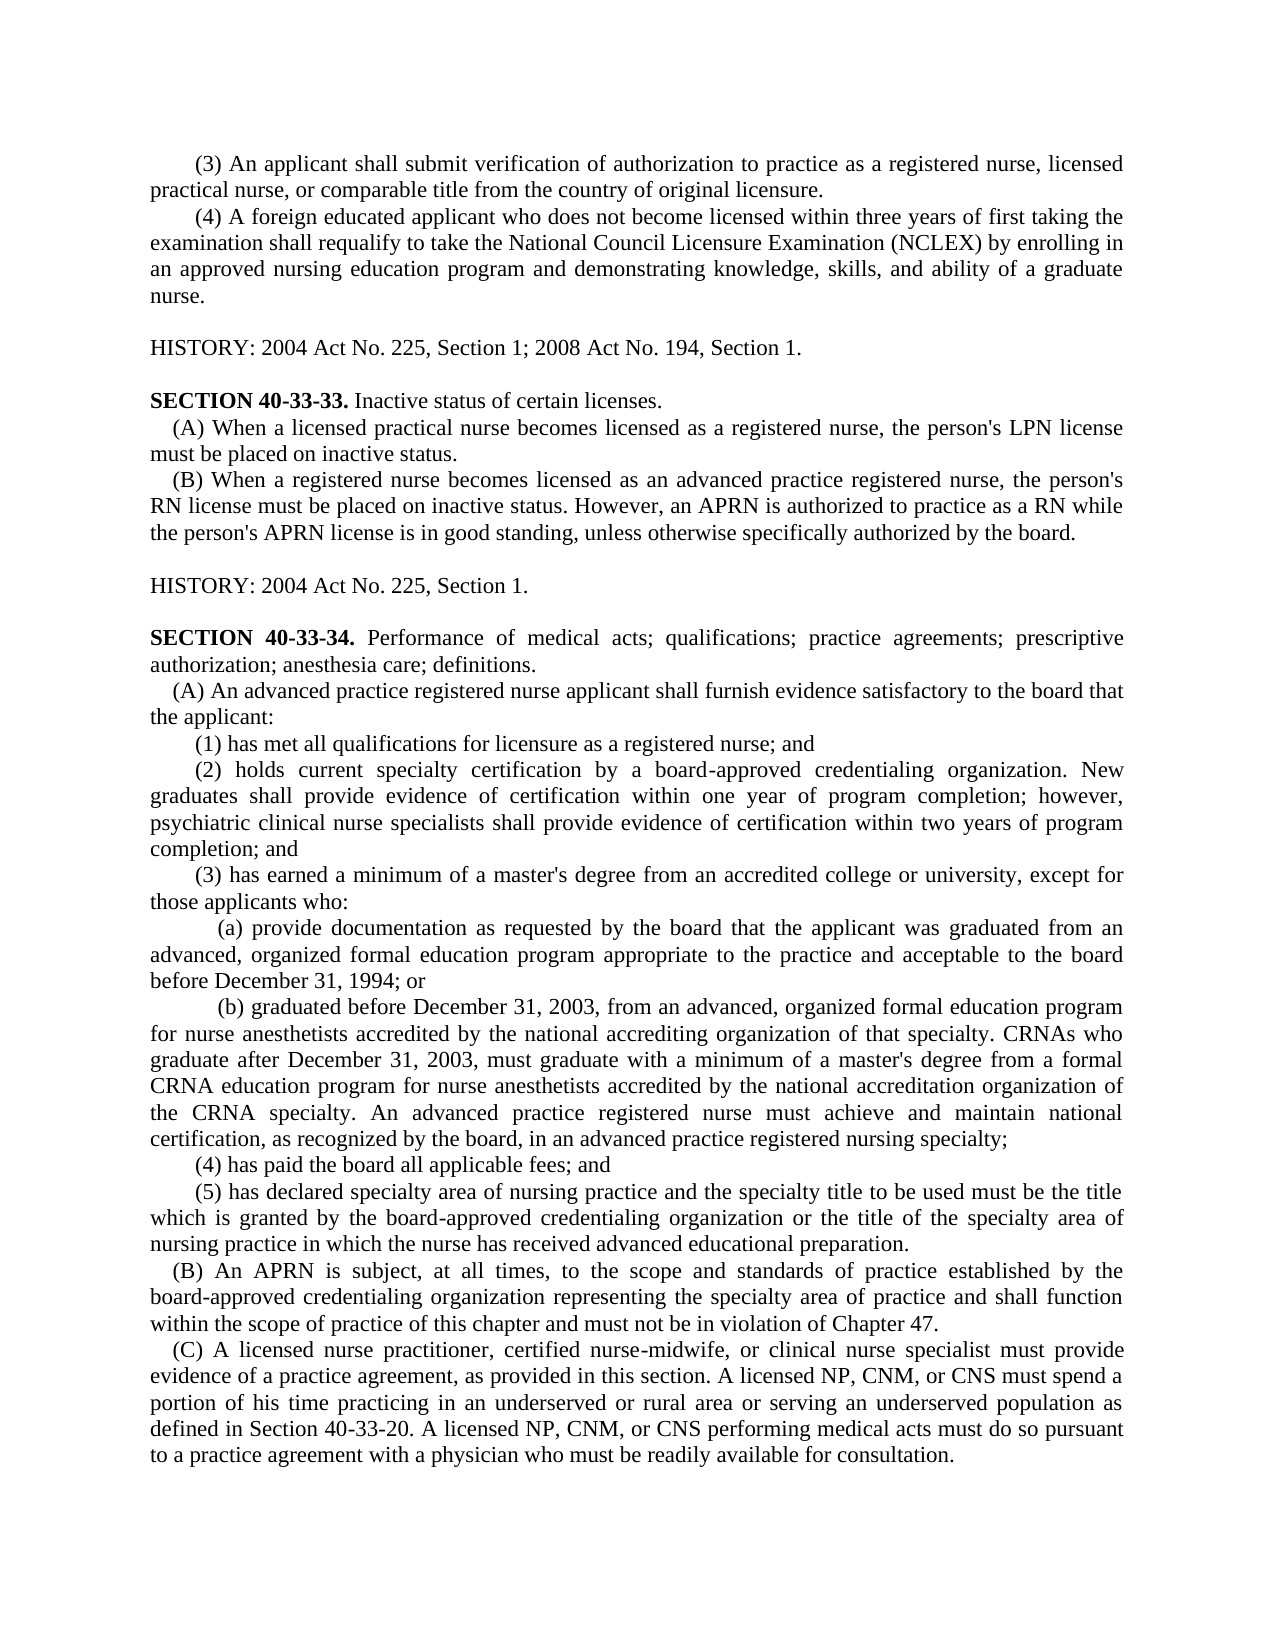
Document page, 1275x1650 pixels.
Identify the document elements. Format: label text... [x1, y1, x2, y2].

text (B) An APRN is subject, at all times, to the scope and standards of practice established by the board-approved credentialing organization representing the specialty area of practice and shall function within the scope of practice of this chapter and must not be in violation of Chapter 47. [150, 1257, 1125, 1336]
text (B) When a registered nurse becomes licensed as an advanced practice registered nurse, the person's RN license must be placed on inactive status. However, an APRN is authorized to practice as a RN while the person's APRN license is in good standing, unless otherwise specifically authorized by the board. [150, 466, 1125, 545]
text (1) has met all qualifications for licensure as a registered nurse; and [150, 730, 1125, 756]
text HISTORY: 2004 Act No. 225, Section 1; 2008 Act No. 194, Section 1. [150, 334, 1125, 361]
text (a) provide documentation as requested by the board that the applicant was graduated from an advanced, organized formal education program appropriate to the practice and acceptable to the board before December 31, 1994; or [150, 914, 1125, 993]
text (3) has earned a minimum of a master's degree from an accredited college or university, except for those applicants who: [150, 862, 1125, 914]
text (2) holds current specialty certification by a board-approved credentialing organization. New graduates shall provide evidence of certification within one year of program completion; however, psychiatric clinical nurse specialists shall provide evidence of certification within two years of program completion; and [150, 756, 1125, 862]
text SECTION 40-33-34. Performance of medical acts; qualifications; practice agreements; prescriptive authorization; anesthesia care; definitions. [150, 624, 1125, 677]
text SECTION 40-33-33. Inactive status of certain licenses. [150, 387, 1125, 413]
text (3) An applicant shall submit verification of authorization to practice as a registered nurse, licensed practical nurse, or comparable title from the country of original licensure. [150, 150, 1125, 203]
text (5) has declared specialty area of nursing practice and the specialty title to be used must be the title which is granted by the board-approved credentialing organization or the title of the specialty area of nursing practice in which the nurse has received advanced educational preparation. [150, 1178, 1125, 1257]
text (C) A licensed nurse practitioner, certified nurse-midwife, or clinical nurse specialist must provide evidence of a practice agreement, as provided in this section. A licensed NP, CNM, or CNS must spend a portion of his time practicing in an underserved or rural area or serving an underserved population as defined in Section 40-33-20. A licensed NP, CNM, or CNS performing medical acts must do so pursuant to a practice agreement with a physician who must be readily available for consultation. [150, 1336, 1125, 1468]
text (4) has paid the board all applicable fees; and [150, 1151, 1125, 1178]
text (A) An advanced practice registered nurse applicant shall furnish evidence satisfactory to the board that the applicant: [150, 677, 1125, 730]
text (4) A foreign educated applicant who does not become licensed within three years of first taking the examination shall requalify to take the National Council Licensure Examination (NCLEX) by enrolling in an approved nursing education program and demonstrating knowledge, skills, and ability of a graduate nurse. [150, 203, 1125, 308]
text (A) When a licensed practical nurse becomes licensed as a registered nurse, the person's LPN license must be placed on inactive status. [150, 413, 1125, 466]
text HISTORY: 2004 Act No. 225, Section 1. [150, 572, 1125, 598]
text (b) graduated before December 31, 2003, from an advanced, organized formal education program for nurse anesthetists accredited by the national accrediting organization of that specialty. CRNAs who graduate after December 31, 2003, must graduate with a minimum of a master's degree from a formal CRNA education program for nurse anesthetists accredited by the national accreditation organization of the CRNA specialty. An advanced practice registered nurse must achieve and maintain national certification, as recognized by the board, in an advanced practice registered nursing specialty; [150, 993, 1125, 1151]
